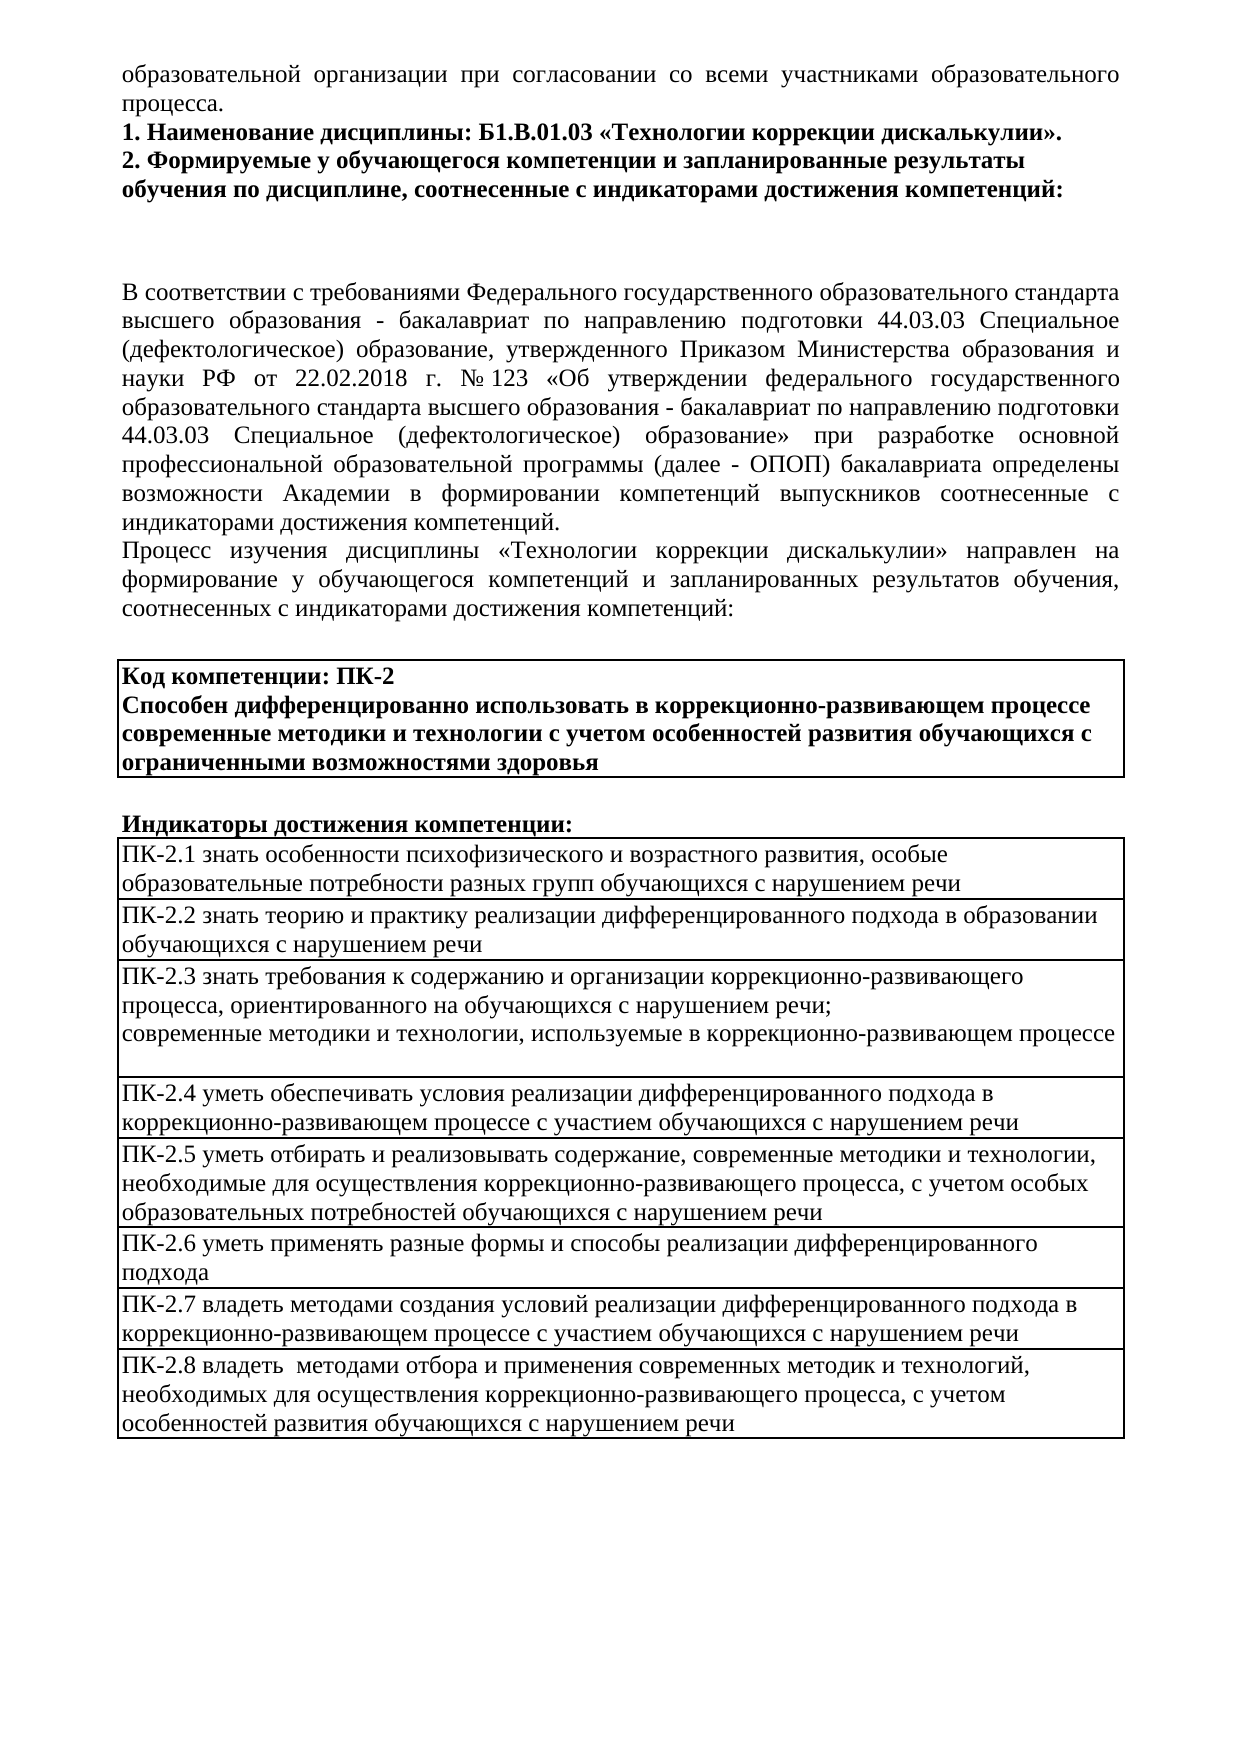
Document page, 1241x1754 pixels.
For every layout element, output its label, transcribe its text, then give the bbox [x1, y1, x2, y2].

table_cell ПК-2.2 знать теорию и практику реализации дифференцированного подхода в образовании обучающихся с нарушением речи [119, 900, 1123, 959]
table_cell 1. Наименование дисциплины: Б1.В.01.03 «Технологии коррекции дискалькулии». 2. Формируемые у обучающегося компетенции и запланированные результаты обучения по дисциплине, соотнесенные с индикаторами достижения компетенций: [118, 117, 1124, 277]
table_header образовательной организации при согласовании со всеми участниками образовательного процесса. [118, 59, 1124, 117]
table_cell ПК-2.1 знать особенности психофизического и возрастного развития, особые образовательные потребности разных групп обучающихся с нарушением речи [119, 839, 1123, 898]
table_cell Индикаторы достижения компетенции: [118, 778, 1124, 837]
table_cell ПК-2.5 уметь отбирать и реализовывать содержание, современные методики и технологии, необходимые для осуществления коррекционно-развивающего процесса, с учетом особых образовательных потребностей обучающихся с нарушением речи [119, 1139, 1123, 1226]
table_cell ПК-2.8 владеть методами отбора и применения современных методик и технологий, необходимых для осуществления коррекционно-развивающего процесса, с учетом особенностей развития обучающихся с нарушением речи [119, 1350, 1123, 1437]
table_cell ПК-2.7 владеть методами создания условий реализации дифференцированного подхода в коррекционно-развивающем процессе с участием обучающихся с нарушением речи [119, 1289, 1123, 1348]
table_cell ПК-2.6 уметь применять разные формы и способы реализации дифференцированного подхода [119, 1228, 1123, 1287]
table_cell В соответствии с требованиями Федерального государственного образовательного стандарта высшего образования - бакалавриат по направлению подготовки 44.03.03 Специальное (дефектологическое) образование, утвержденного Приказом Министерства образования и науки РФ от 22.02.2018 г. № 123 «Об утверждении федерального государственного образовательного стандарта высшего образования - бакалавриат по направлению подготовки 44.03.03 Специальное (дефектологическое) образование» при разработке основной профессиональной образовательной программы (далее - ОПОП) бакалавриата определены возможности Академии в формировании компетенций выпускников соотнесенные с индикаторами достижения компетенций. Процесс изучения дисциплины «Технологии коррекции дискалькулии» направлен на формирование у обучающегося компетенций и запланированных результатов обучения, соотнесенных с индикаторами достижения компетенций: [118, 277, 1124, 659]
table_cell ПК-2.4 уметь обеспечивать условия реализации дифференцированного подхода в коррекционно-развивающем процессе с участием обучающихся с нарушением речи [119, 1078, 1123, 1137]
table_cell Код компетенции: ПК-2 Способен дифференцированно использовать в коррекционно-развивающем процессе современные методики и технологии с учетом особенностей развития обучающихся с ограниченными возможностями здоровья [119, 661, 1123, 776]
table_cell ПК-2.3 знать требования к содержанию и организации коррекционно-развивающего процесса, ориентированного на обучающихся с нарушением речи; современные методики и технологии, используемые в коррекционно-развивающем процессе [119, 961, 1123, 1076]
